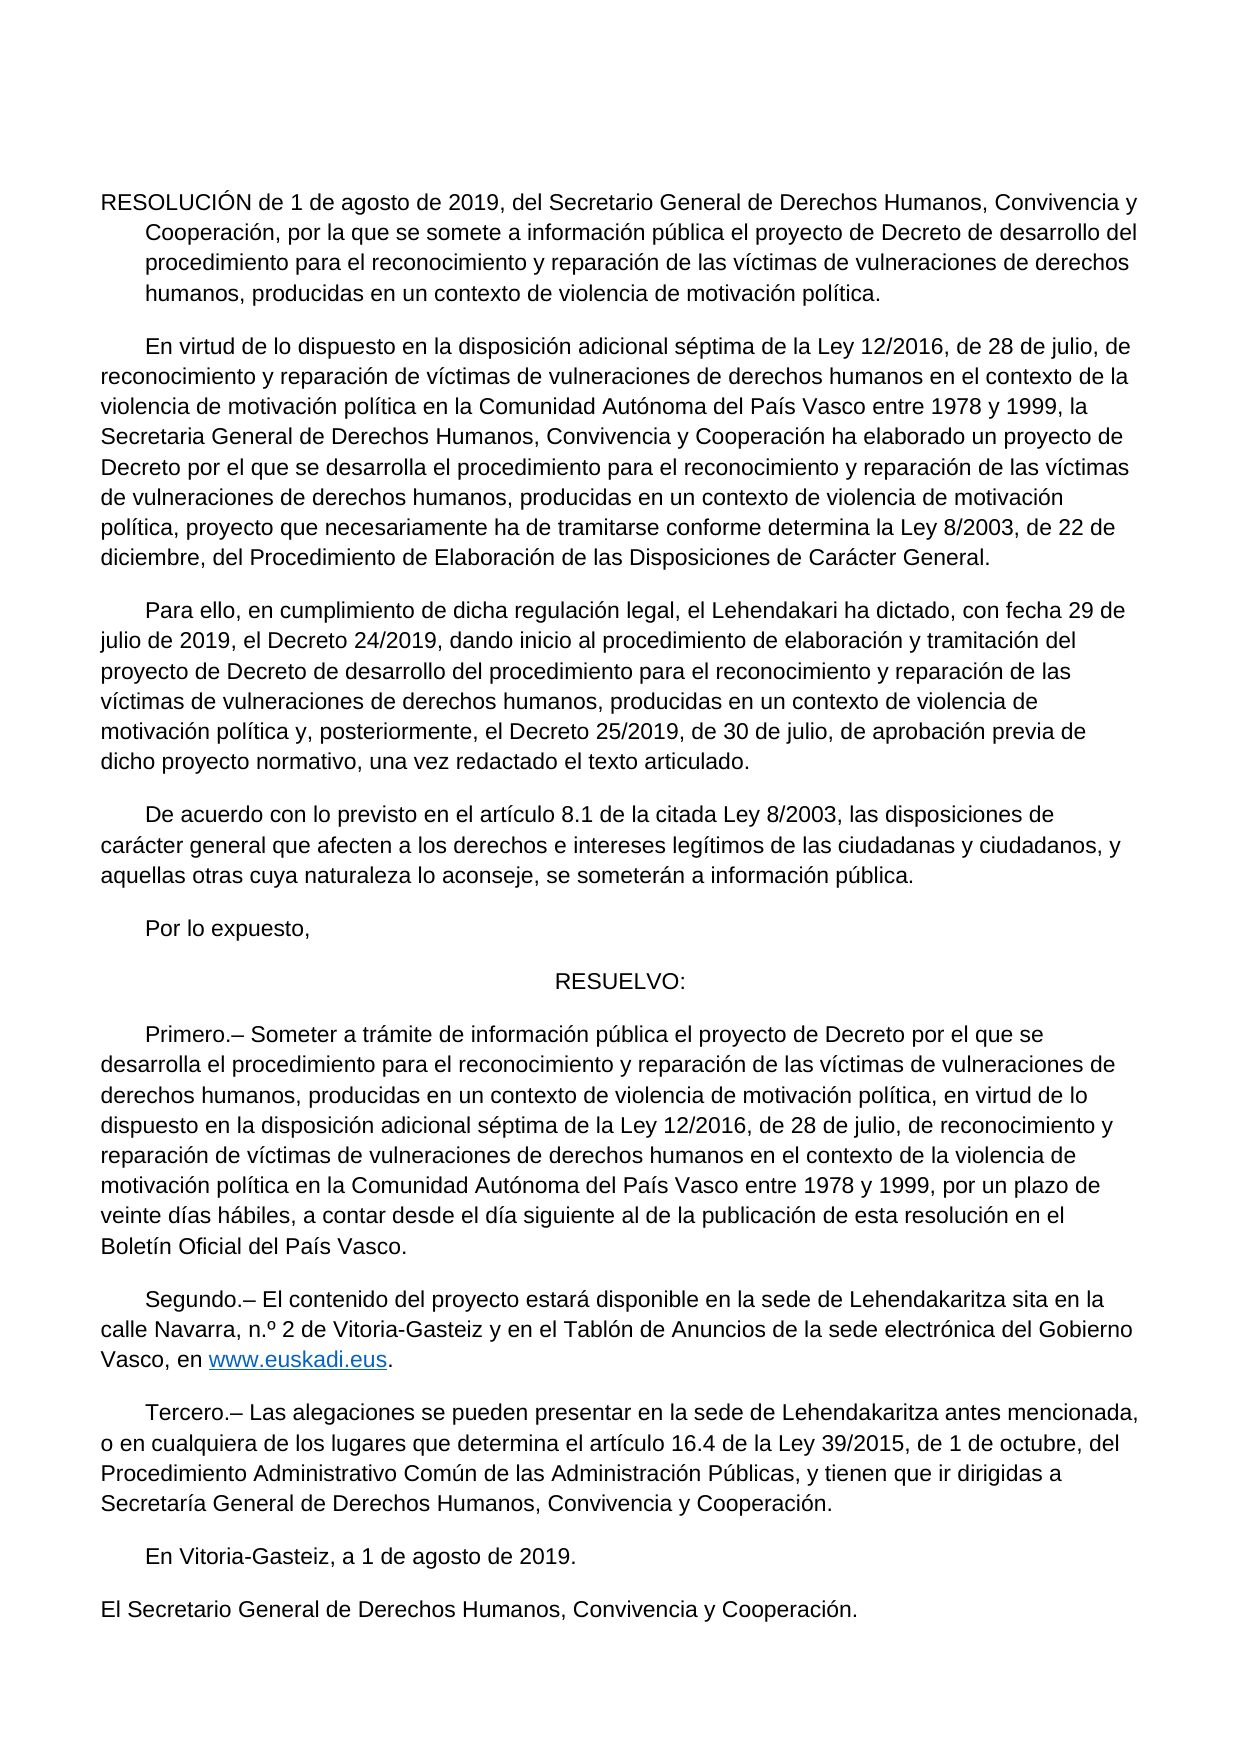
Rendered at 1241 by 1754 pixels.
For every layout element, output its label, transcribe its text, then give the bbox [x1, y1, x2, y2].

text En Vitoria-Gasteiz, a 1 de agosto de 2019. [100, 1543, 1140, 1569]
text De acuerdo con lo previsto en el artículo 8.1 de la citada Ley 8/2003, las disposiciones de carácter general que afecten a los derechos e intereses legítimos de las ciudadanas y ciudadanos, y aquellas otras cuya naturaleza lo aconseje, se someterán a información pública. [100, 801, 1140, 888]
text Por lo expuesto, [100, 915, 1140, 941]
text RESUELVO: [100, 968, 1140, 994]
text RESOLUCIÓN de 1 de agosto de 2019, del Secretario General de Derechos Humanos, Convivencia y Cooperación, por la que se somete a información pública el proyecto de Decreto de desarrollo del procedimiento para el reconocimiento y reparación de las víctimas de vulneraciones de derechos humanos, producidas en un contexto de violencia de motivación política. [100, 189, 1140, 306]
text En virtud de lo dispuesto en la disposición adicional séptima de la Ley 12/2016, de 28 de julio, de reconocimiento y reparación de víctimas de vulneraciones de derechos humanos en el contexto de la violencia de motivación política en la Comunidad Autónoma del País Vasco entre 1978 y 1999, la Secretaria General de Derechos Humanos, Convivencia y Cooperación ha elaborado un proyecto de Decreto por el que se desarrolla el procedimiento para el reconocimiento y reparación de las víctimas de vulneraciones de derechos humanos, producidas en un contexto de violencia de motivación política, proyecto que necesariamente ha de tramitarse conforme determina la Ley 8/2003, de 22 de diciembre, del Procedimiento de Elaboración de las Disposiciones de Carácter General. [100, 333, 1140, 571]
text Tercero.– Las alegaciones se pueden presentar en la sede de Lehendakaritza antes mencionada, o en cualquiera de los lugares que determina el artículo 16.4 de la Ley 39/2015, de 1 de octubre, del Procedimiento Administrativo Común de las Administración Públicas, y tienen que ir dirigidas a Secretaría General de Derechos Humanos, Convivencia y Cooperación. [100, 1399, 1140, 1516]
text Primero.– Someter a trámite de información pública el proyecto de Decreto por el que se desarrolla el procedimiento para el reconocimiento y reparación de las víctimas de vulneraciones de derechos humanos, producidas en un contexto de violencia de motivación política, en virtud de lo dispuesto en la disposición adicional séptima de la Ley 12/2016, de 28 de julio, de reconocimiento y reparación de víctimas de vulneraciones de derechos humanos en el contexto de la violencia de motivación política en la Comunidad Autónoma del País Vasco entre 1978 y 1999, por un plazo de veinte días hábiles, a contar desde el día siguiente al de la publicación de esta resolución en el Boletín Oficial del País Vasco. [100, 1021, 1140, 1259]
text Segundo.– El contenido del proyecto estará disponible en la sede de Lehendakaritza sita en la calle Navarra, n.º 2 de Vitoria-Gasteiz y en el Tablón de Anuncios de la sede electrónica del Gobierno Vasco, en www.euskadi.eus. [100, 1286, 1140, 1373]
text Para ello, en cumplimiento de dicha regulación legal, el Lehendakari ha dictado, con fecha 29 de julio de 2019, el Decreto 24/2019, dando inicio al procedimiento de elaboración y tramitación del proyecto de Decreto de desarrollo del procedimiento para el reconocimiento y reparación de las víctimas de vulneraciones de derechos humanos, producidas en un contexto de violencia de motivación política y, posteriormente, el Decreto 25/2019, de 30 de julio, de aprobación previa de dicho proyecto normativo, una vez redactado el texto articulado. [100, 597, 1140, 775]
text El Secretario General de Derechos Humanos, Convivencia y Cooperación. [100, 1596, 1140, 1623]
